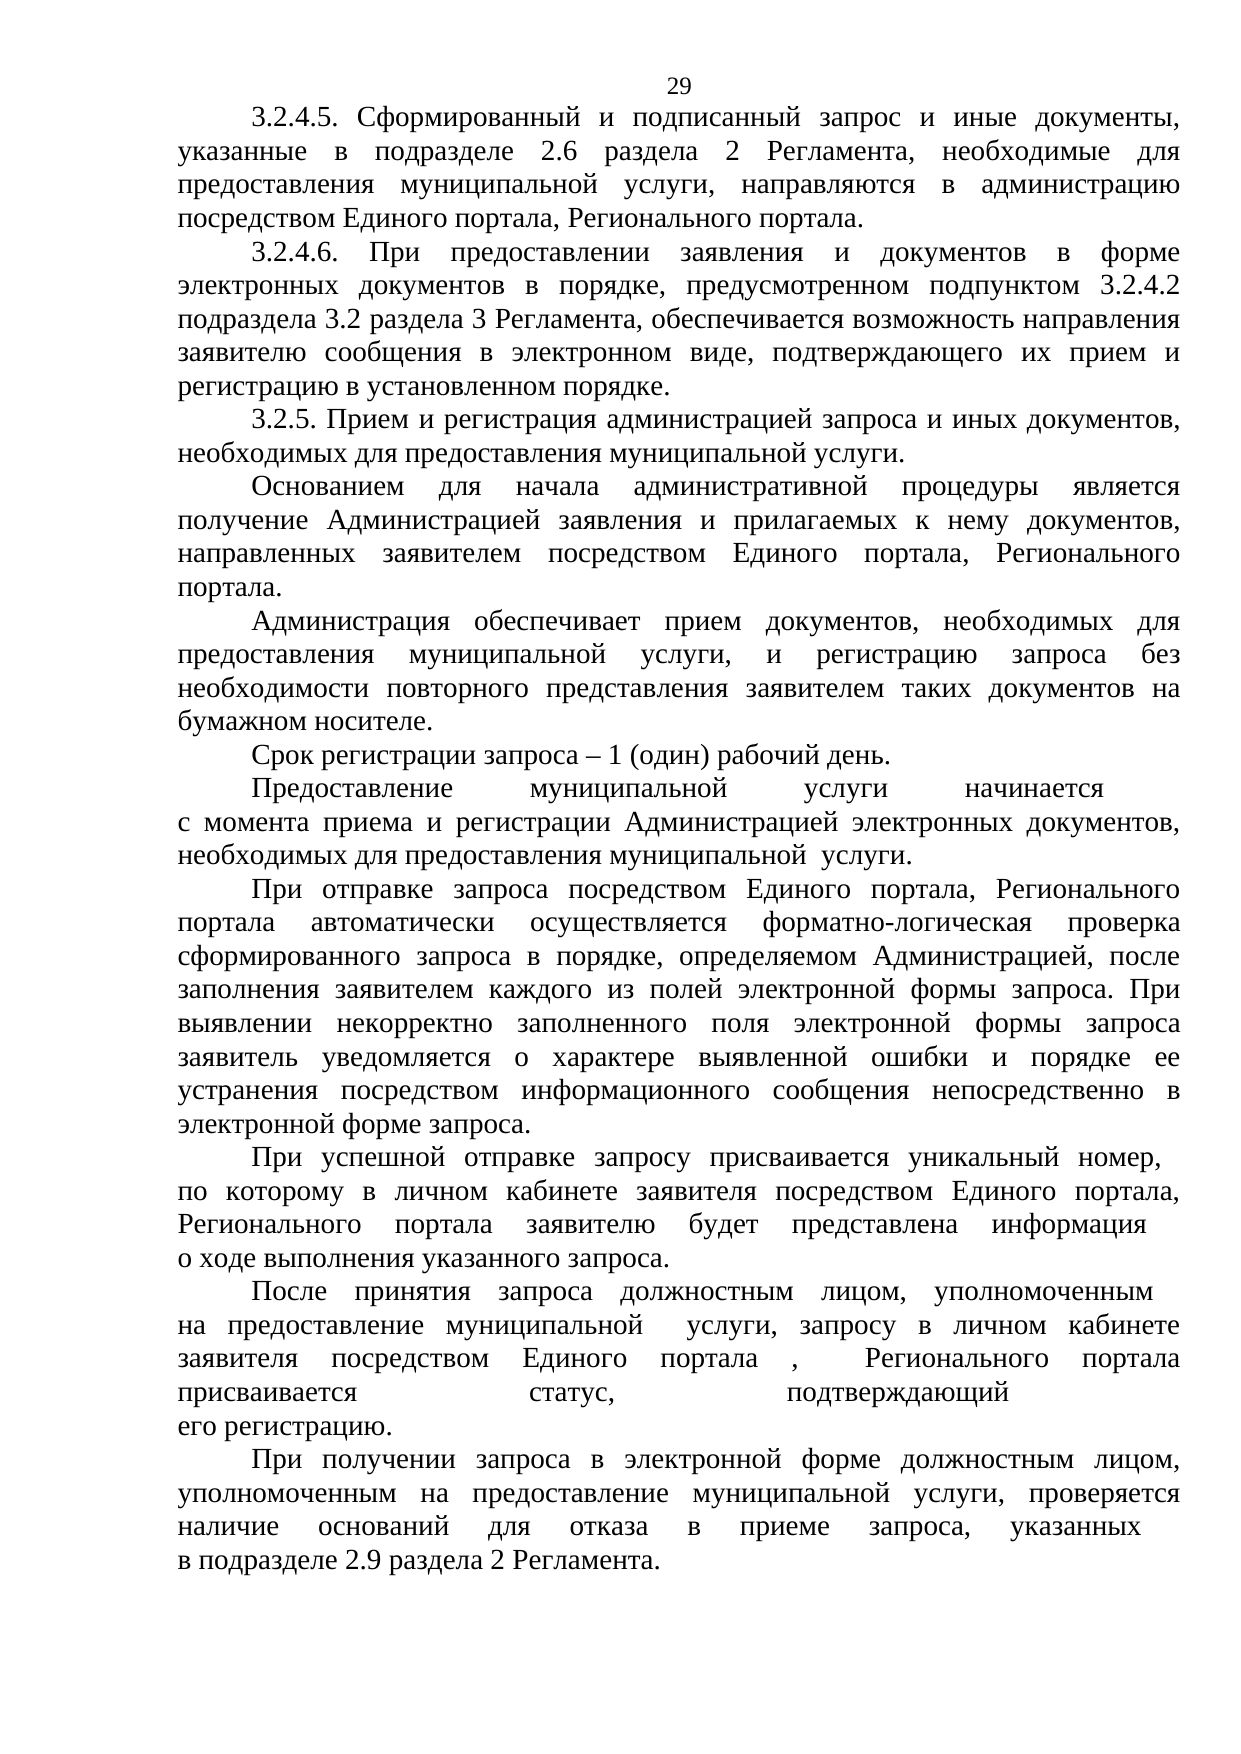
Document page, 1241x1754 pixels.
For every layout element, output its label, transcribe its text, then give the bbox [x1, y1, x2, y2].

text 3.2.4.6. При предоставлении заявления и документов в форме электронных документов в порядке, предусмотренном подпунктом 3.2.4.2 подраздела 3.2 раздела 3 Регламента, обеспечивается возможность направления заявителю сообщения в электронном виде, подтверждающего их прием и регистрацию в установленном порядке. [177, 234, 1181, 401]
text При успешной отправке запросу присваивается уникальный номер, по которому в личном кабинете заявителя посредством Единого портала, Регионального портала заявителю будет представлена информация о ходе выполнения указанного запроса. [177, 1139, 1181, 1273]
text Основанием для начала административной процедуры является получение Администрацией заявления и прилагаемых к нему документов, направленных заявителем посредством Единого портала, Регионального портала. [177, 468, 1181, 603]
text 3.2.5. Прием и регистрация администрацией запроса и иных документов, необходимых для предоставления муниципальной услуги. [177, 401, 1181, 468]
text При получении запроса в электронной форме должностным лицом, уполномоченным на предоставление муниципальной услуги, проверяется наличие оснований для отказа в приеме запроса, указанных в подразделе 2.9 раздела 2 Регламента. [177, 1441, 1181, 1575]
text Администрация обеспечивает прием документов, необходимых для предоставления муниципальной услуги, и регистрацию запроса без необходимости повторного представления заявителем таких документов на бумажном носителе. [177, 603, 1181, 737]
text Предоставление муниципальной услуги начинается с момента приема и регистрации Администрацией электронных документов, необходимых для предоставления муниципальной услуги. [177, 770, 1181, 871]
text При отправке запроса посредством Единого портала, Регионального портала автоматически осуществляется форматно-логическая проверка сформированного запроса в порядке, определяемом Администрацией, после заполнения заявителем каждого из полей электронной формы запроса. При выявлении некорректно заполненного поля электронной формы запроса заявитель уведомляется о характере выявленной ошибки и порядке ее устранения посредством информационного сообщения непосредственно в электронной форме запроса. [177, 871, 1181, 1139]
text Срок регистрации запроса – 1 (один) рабочий день. [177, 737, 1181, 770]
text 3.2.4.5. Сформированный и подписанный запрос и иные документы, указанные в подразделе 2.6 раздела 2 Регламента, необходимые для предоставления муниципальной услуги, направляются в администрацию посредством Единого портала, Регионального портала. [177, 99, 1181, 234]
text После принятия запроса должностным лицом, уполномоченным на предоставление муниципальной услуги, запросу в личном кабинете заявителя посредством Единого портала , Регионального портала присваивается статус, подтверждающий его регистрацию. [177, 1273, 1181, 1441]
